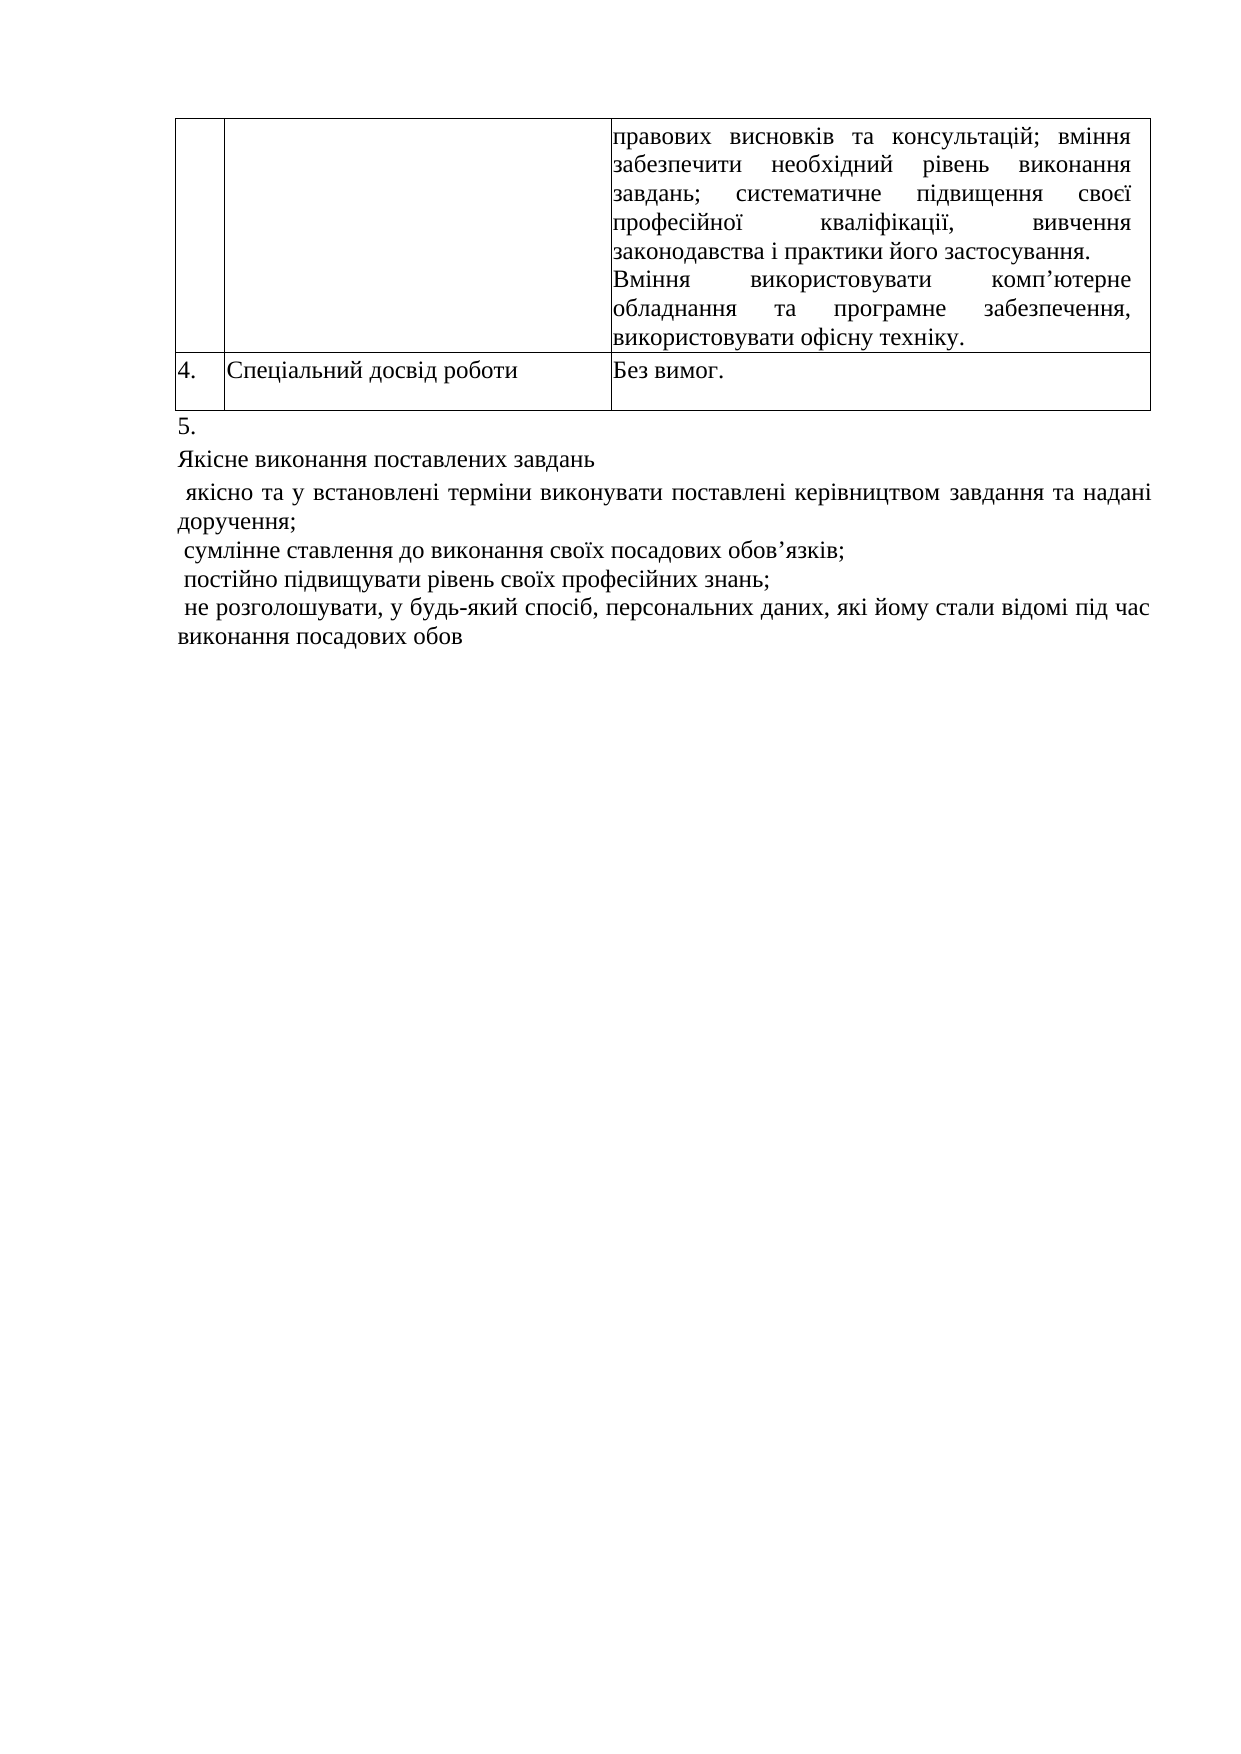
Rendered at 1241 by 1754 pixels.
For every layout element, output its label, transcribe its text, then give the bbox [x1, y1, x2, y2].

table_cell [612, 119, 1150, 352]
table_cell 3. [176, 119, 224, 352]
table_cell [225, 119, 611, 352]
table_cell 4. [176, 353, 224, 410]
table_cell Спеціальний досвід роботи [225, 353, 611, 410]
table_cell Без вимог. [612, 353, 1150, 410]
